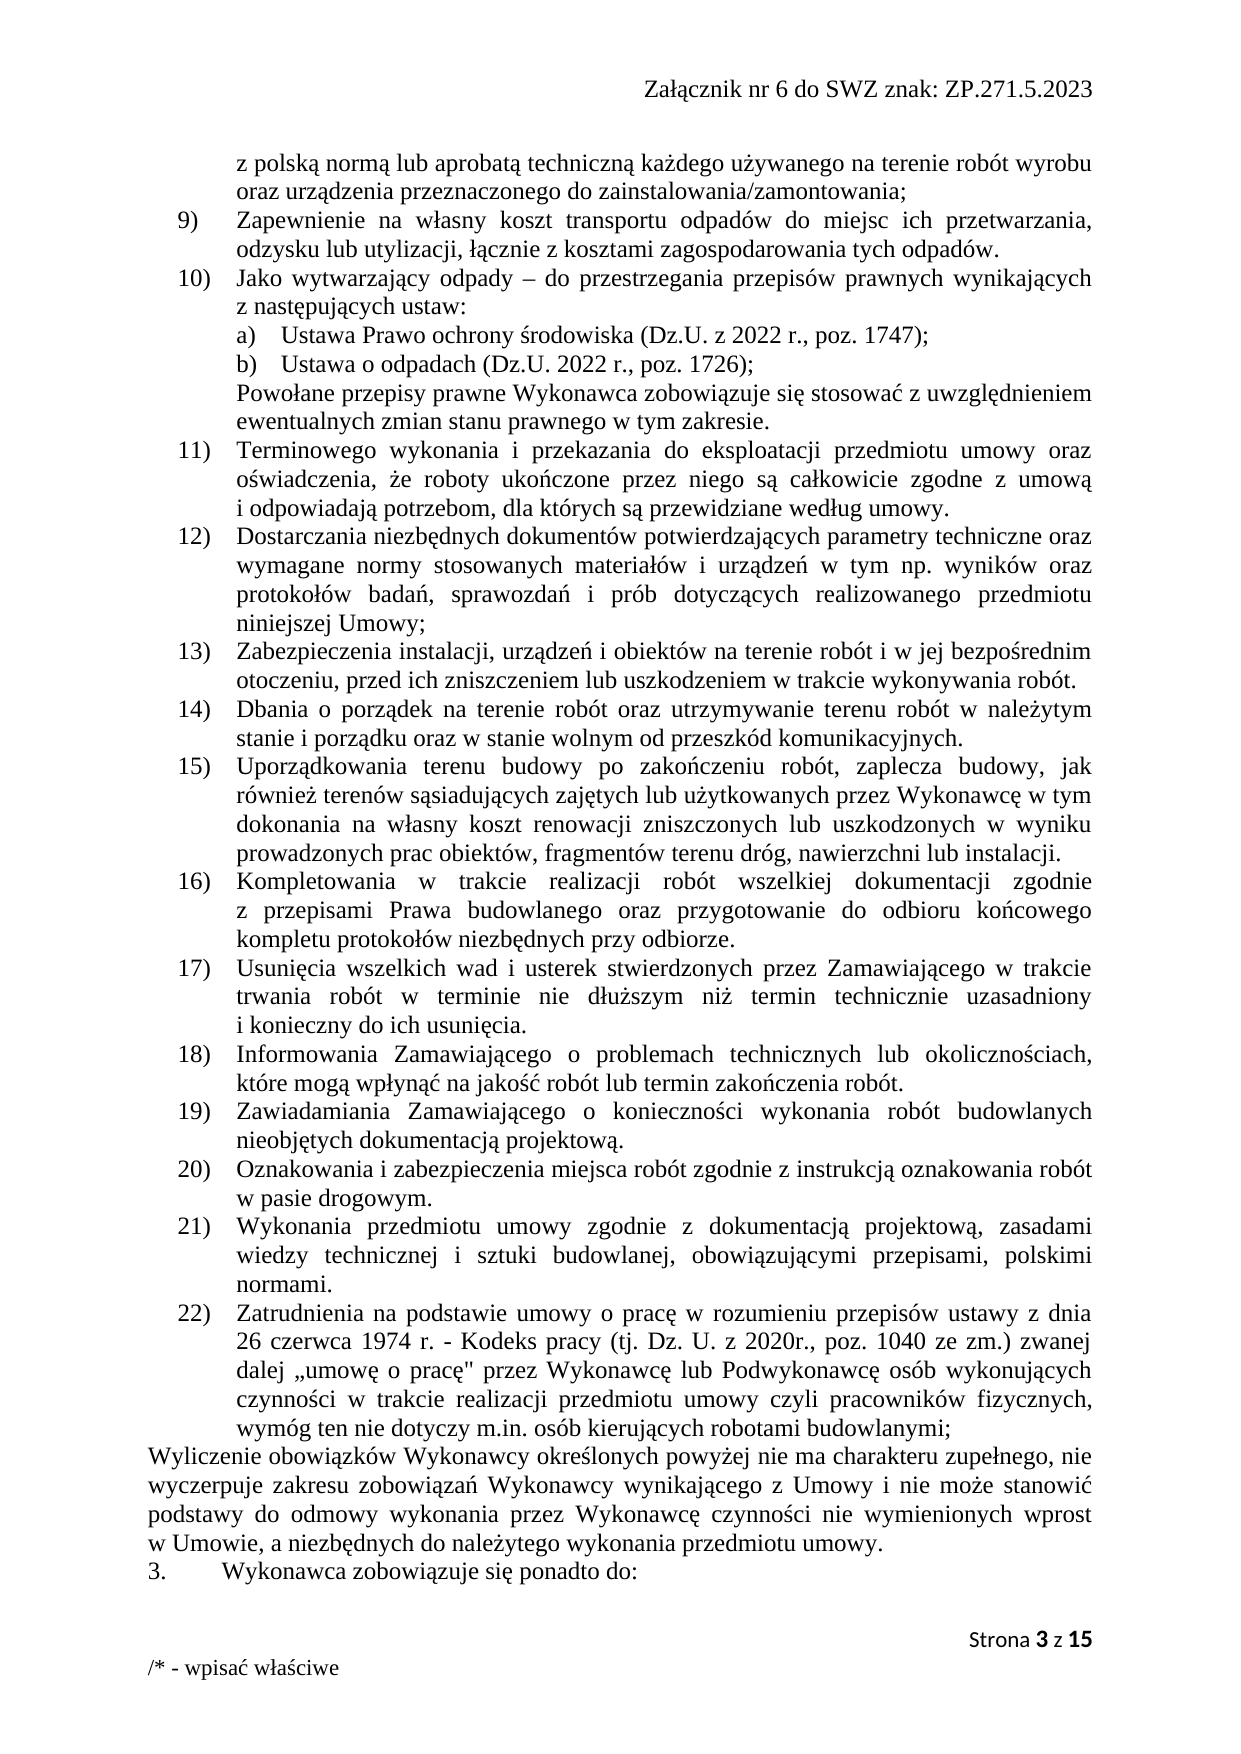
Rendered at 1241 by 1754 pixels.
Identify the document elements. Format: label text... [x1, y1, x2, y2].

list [177, 148, 1093, 205]
text 3. Wykonawca zobowiązuje się ponadto do: [148, 1556, 1093, 1585]
list Zawiadamiania Zamawiającego o konieczności wykonania robót budowlanych nieobjętych dokumentacją projektową. [177, 1096, 1093, 1154]
list Kompletowania w trakcie realizacji robót wszelkiej dokumentacji zgodnie z przepisami Prawa budowlanego oraz przygotowanie do odbioru końcowego kompletu protokołów niezbędnych przy odbiorze. [177, 866, 1093, 953]
list Zabezpieczenia instalacji, urządzeń i obiektów na terenie robót i w jej bezpośrednim otoczeniu, przed ich zniszczeniem lub uszkodzeniem w trakcie wykonywania robót. [177, 636, 1093, 694]
list Dostarczania niezbędnych dokumentów potwierdzających parametry techniczne oraz wymagane normy stosowanych materiałów i urządzeń w tym np. wyników oraz protokołów badań, sprawozdań i prób dotyczących realizowanego przedmiotu niniejszej Umowy; [177, 521, 1093, 636]
list Zapewnienie na własny koszt transportu odpadów do miejsc ich przetwarzania, odzysku lub utylizacji, łącznie z kosztami zagospodarowania tych odpadów. [177, 205, 1093, 263]
list Informowania Zamawiającego o problemach technicznych lub okolicznościach, które mogą wpłynąć na jakość robót lub termin zakończenia robót. [177, 1039, 1093, 1096]
list Oznakowania i zabezpieczenia miejsca robót zgodnie z instrukcją oznakowania robót w pasie drogowym. [177, 1154, 1093, 1211]
list Dbania o porządek na terenie robót oraz utrzymywanie terenu robót w należytym stanie i porządku oraz w stanie wolnym od przeszkód komunikacyjnych. [177, 694, 1093, 751]
list Ustawa Prawo ochrony środowiska (Dz.U. z 2022 r., poz. 1747); [236, 320, 1093, 349]
list Ustawa o odpadach (Dz.U. 2022 r., poz. 1726); [236, 349, 1093, 378]
list Zatrudnienia na podstawie umowy o pracę w rozumieniu przepisów ustawy z dnia 26 czerwca 1974 r. - Kodeks pracy (tj. Dz. U. z 2020r., poz. 1040 ze zm.) zwanej dalej „umowę o pracę" przez Wykonawcę lub Podwykonawcę osób wykonujących czynności w trakcie realizacji przedmiotu umowy czyli pracowników fizycznych, wymóg ten nie dotyczy m.in. osób kierujących robotami budowlanymi; [177, 1298, 1093, 1441]
list Jako wytwarzający odpady – do przestrzegania przepisów prawnych wynikających z następujących ustaw: [177, 263, 1093, 320]
list Terminowego wykonania i przekazania do eksploatacji przedmiotu umowy oraz oświadczenia, że roboty ukończone przez niego są całkowicie zgodne z umową i odpowiadają potrzebom, dla których są przewidziane według umowy. [177, 435, 1093, 521]
list Powołane przepisy prawne Wykonawca zobowiązuje się stosować z uwzględnieniem ewentualnych zmian stanu prawnego w tym zakresie. [236, 378, 1093, 435]
list Wykonania przedmiotu umowy zgodnie z dokumentacją projektową, zasadami wiedzy technicznej i sztuki budowlanej, obowiązującymi przepisami, polskimi normami. [177, 1211, 1093, 1298]
text Wyliczenie obowiązków Wykonawcy określonych powyżej nie ma charakteru zupełnego, nie wyczerpuje zakresu zobowiązań Wykonawcy wynikającego z Umowy i nie może stanowić podstawy do odmowy wykonania przez Wykonawcę czynności nie wymienionych wprost w Umowie, a niezbędnych do należytego wykonania przedmiotu umowy. [148, 1441, 1093, 1556]
list Uporządkowania terenu budowy po zakończeniu robót, zaplecza budowy, jak również terenów sąsiadujących zajętych lub użytkowanych przez Wykonawcę w tym dokonania na własny koszt renowacji zniszczonych lub uszkodzonych w wyniku prowadzonych prac obiektów, fragmentów terenu dróg, nawierzchni lub instalacji. [177, 751, 1093, 866]
list Usunięcia wszelkich wad i usterek stwierdzonych przez Zamawiającego w trakcie trwania robót w terminie nie dłuższym niż termin technicznie uzasadniony i konieczny do ich usunięcia. [177, 953, 1093, 1039]
